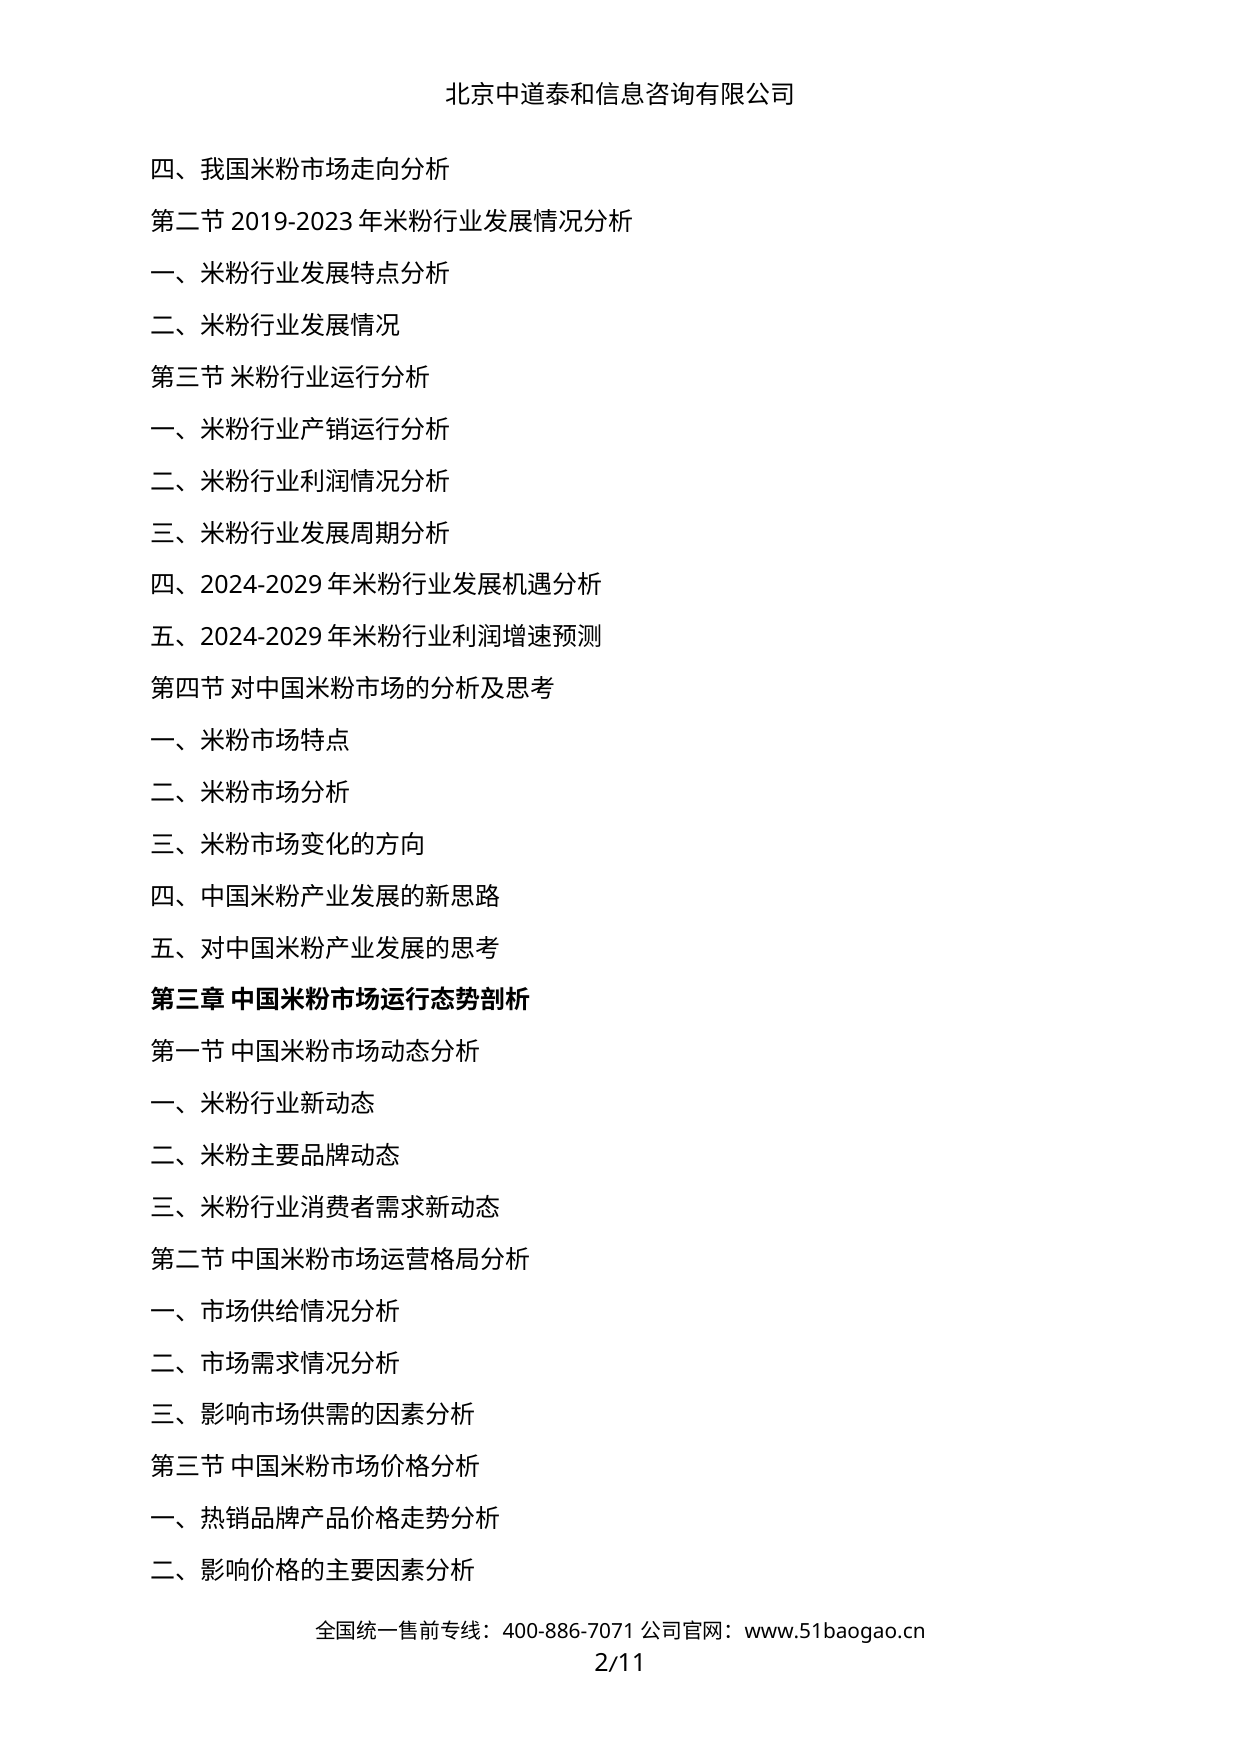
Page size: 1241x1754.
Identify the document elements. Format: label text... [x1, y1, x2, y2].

text 第三节 米粉行业运行分析 [150, 357, 1090, 394]
text 一、热销品牌产品价格走势分析 [150, 1499, 1090, 1535]
text 一、米粉市场特点 [150, 721, 1090, 757]
text 四、我国米粉市场走向分析 [150, 150, 1090, 186]
text 第四节 对中国米粉市场的分析及思考 [150, 669, 1090, 705]
text 二、米粉行业发展情况 [150, 306, 1090, 342]
text 三、影响市场供需的因素分析 [150, 1395, 1090, 1431]
text 四、中国米粉产业发展的新思路 [150, 876, 1090, 912]
text 第一节 中国米粉市场动态分析 [150, 1032, 1090, 1068]
text 三、米粉行业发展周期分析 [150, 513, 1090, 549]
text 二、米粉市场分析 [150, 772, 1090, 809]
text 四、2024-2029年米粉行业发展机遇分析 [150, 565, 1090, 601]
text 第三章 中国米粉市场运行态势剖析 [150, 980, 1090, 1016]
text 二、米粉主要品牌动态 [150, 1136, 1090, 1172]
text 一、米粉行业产销运行分析 [150, 409, 1090, 446]
text 二、市场需求情况分析 [150, 1343, 1090, 1379]
text 一、米粉行业发展特点分析 [150, 254, 1090, 290]
text 二、影响价格的主要因素分析 [150, 1551, 1090, 1587]
text 三、米粉行业消费者需求新动态 [150, 1187, 1090, 1224]
text 五、2024-2029年米粉行业利润增速预测 [150, 617, 1090, 653]
text 第三节 中国米粉市场价格分析 [150, 1447, 1090, 1483]
text 一、米粉行业新动态 [150, 1084, 1090, 1120]
text 二、米粉行业利润情况分析 [150, 461, 1090, 497]
text 一、市场供给情况分析 [150, 1291, 1090, 1327]
text 五、对中国米粉产业发展的思考 [150, 928, 1090, 964]
text 第二节 2019-2023年米粉行业发展情况分析 [150, 202, 1090, 238]
text 三、米粉市场变化的方向 [150, 824, 1090, 861]
text 第二节 中国米粉市场运营格局分析 [150, 1239, 1090, 1276]
